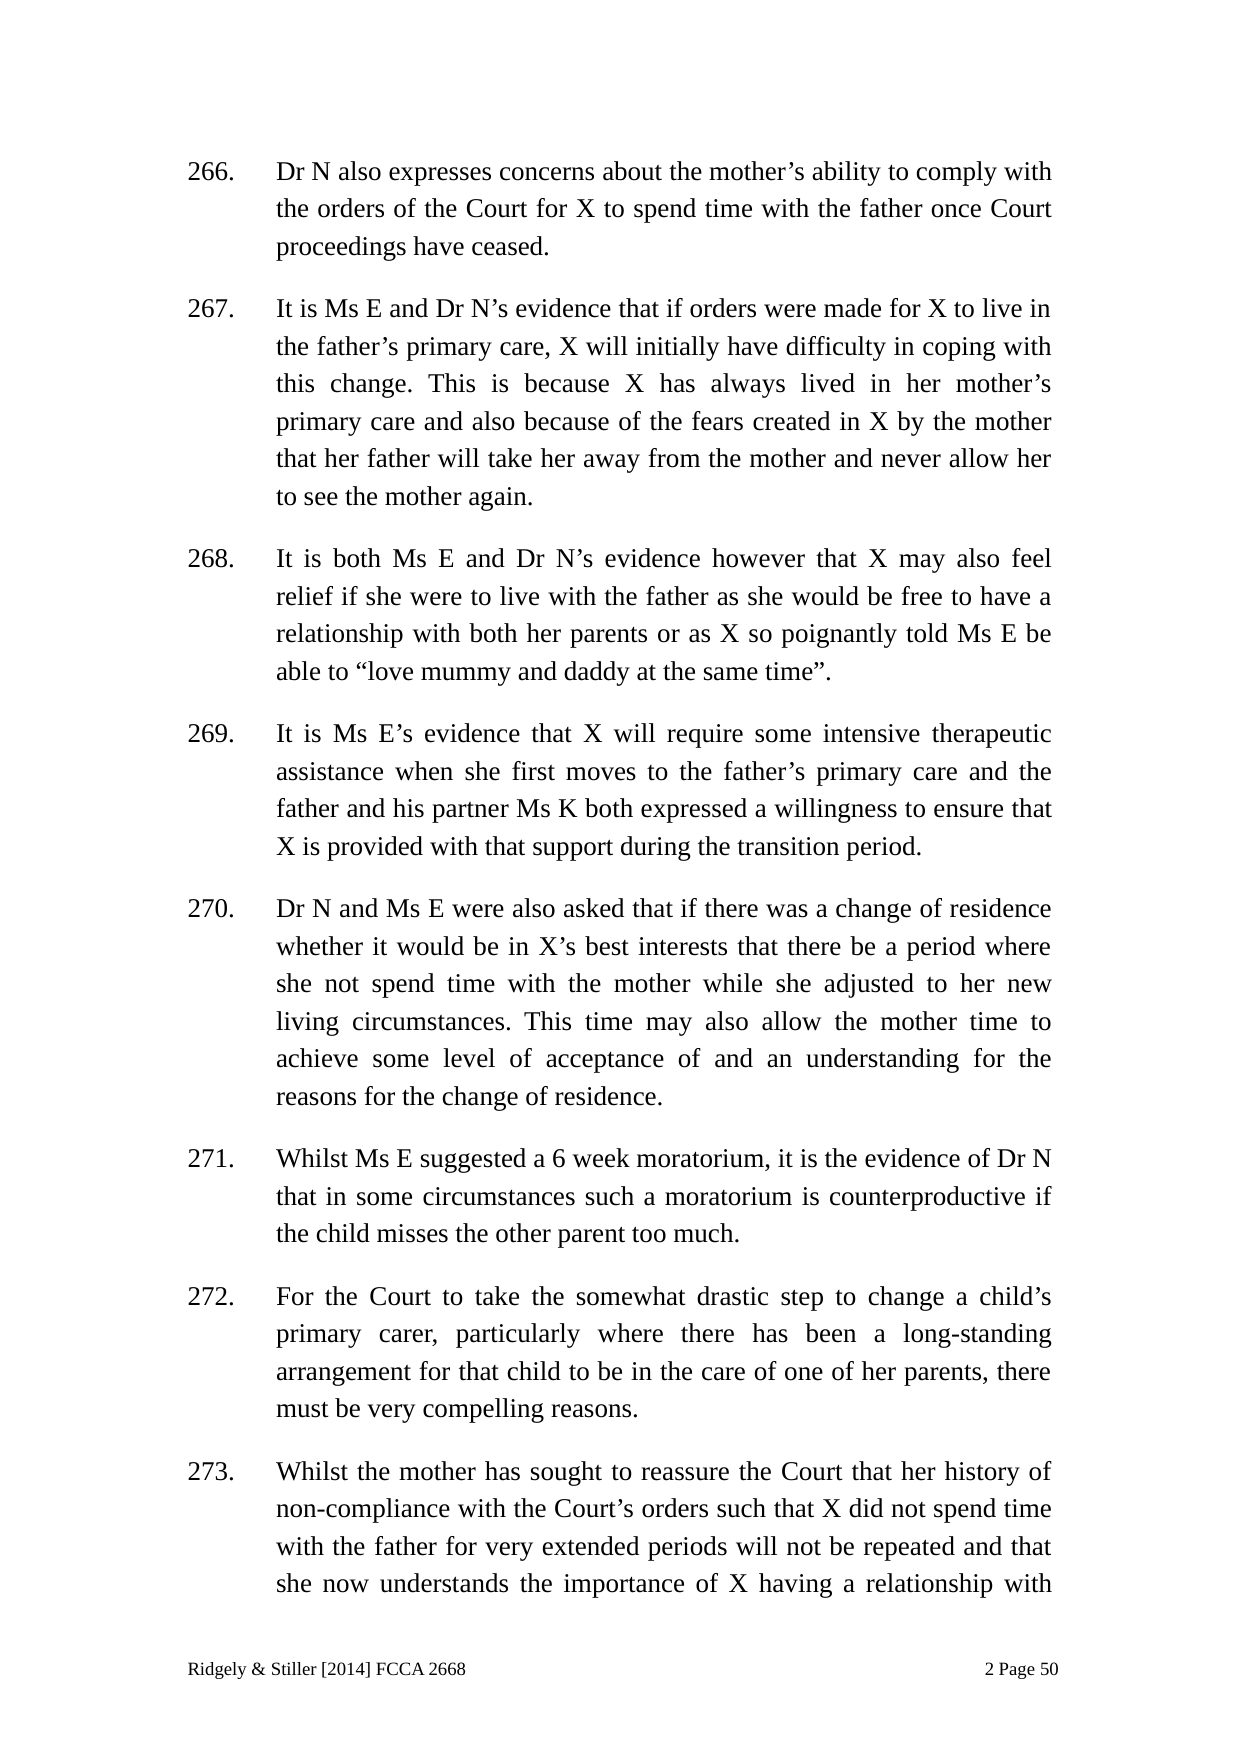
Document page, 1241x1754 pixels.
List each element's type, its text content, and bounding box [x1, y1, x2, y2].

text For the Court to take the somewhat drastic step to change a child’s primary carer, particularly where there has been a long-standing arrangement for that child to be in the care of one of her parents, there must be very compelling reasons. [187, 1275, 1053, 1425]
text It is Ms E’s evidence that X will require some intensive therapeutic assistance when she first moves to the father’s primary care and the father and his partner Ms K both expressed a willingness to ensure that X is provided with that support during the transition period. [187, 712, 1053, 862]
text Dr N and Ms E were also asked that if there was a change of residence whether it would be in X’s best interests that there be a period where she not spend time with the mother while she adjusted to her new living circumstances. This time may also allow the mother time to achieve some level of acceptance of and an understanding for the reasons for the change of residence. [187, 887, 1053, 1112]
text It is Ms E and Dr N’s evidence that if orders were made for X to live in the father’s primary care, X will initially have difficulty in coping with this change. This is because X has always lived in her mother’s primary care and also because of the fears created in X by the mother that her father will take her away from the mother and never allow her to see the mother again. [187, 287, 1053, 512]
text Dr N also expresses concerns about the mother’s ability to comply with the orders of the Court for X to spend time with the father once Court proceedings have ceased. [187, 150, 1053, 262]
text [187, 1450, 1053, 1600]
text Whilst Ms E suggested a 6 week moratorium, it is the evidence of Dr N that in some circumstances such a moratorium is counterproductive if the child misses the other parent too much. [187, 1137, 1053, 1250]
text It is both Ms E and Dr N’s evidence however that X may also feel relief if she were to live with the father as she would be free to have a relationship with both her parents or as X so poignantly told Ms E be able to “love mummy and daddy at the same time”. [187, 537, 1053, 687]
